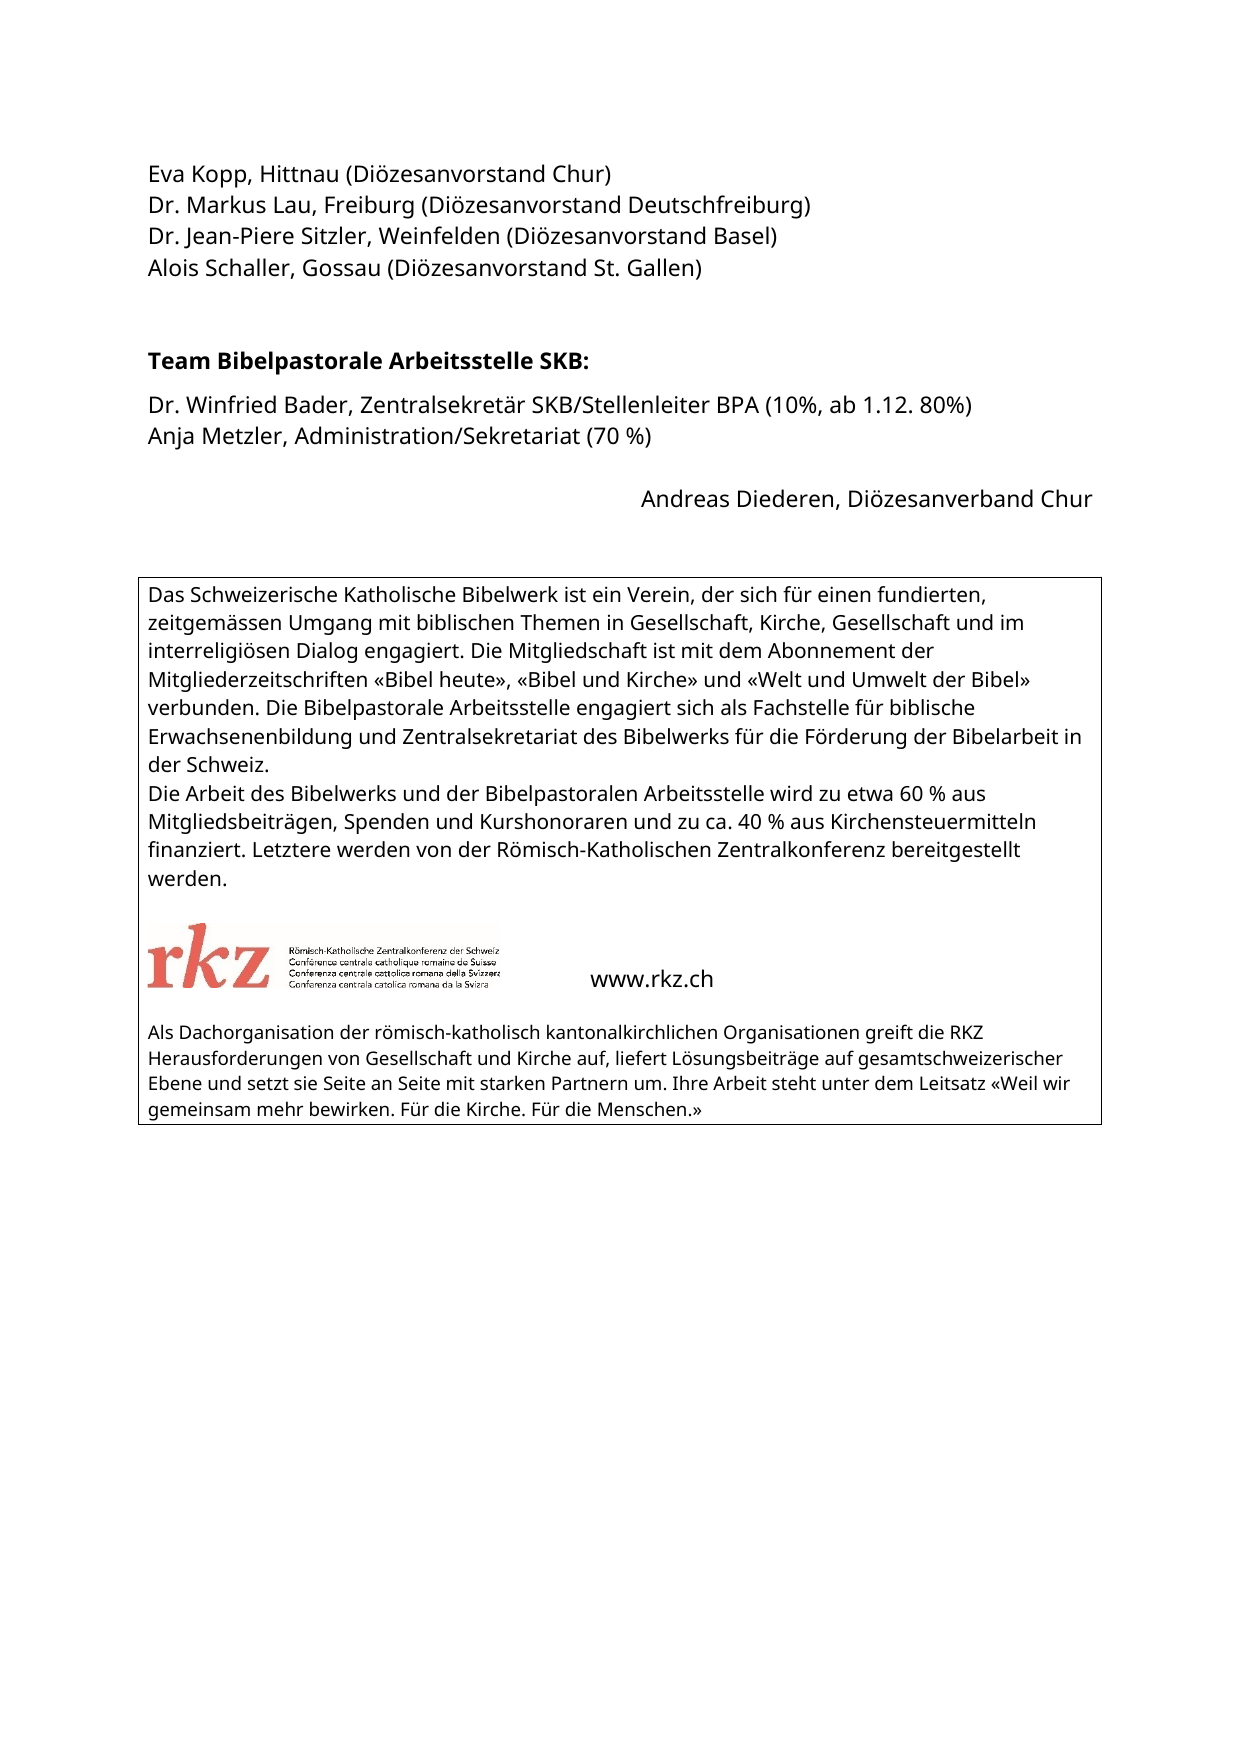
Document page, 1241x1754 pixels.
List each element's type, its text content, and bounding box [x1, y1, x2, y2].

text Das Schweizerische Katholische Bibelwerk ist ein Verein, der sich für einen fundierten, zeitgemässen Umgang mit biblischen Themen in Gesellschaft, Kirche, Gesellschaft und im interreligiösen Dialog engagiert. Die Mitgliedschaft ist mit dem Abonnement der Mitgliederzeitschriften «Bibel heute», «Bibel und Kirche» und «Welt und Umwelt der Bibel» verbunden. Die Bibelpastorale Arbeitsstelle engagiert sich als Fachstelle für biblische Erwachsenenbildung und Zentralsekretariat des Bibelwerks für die Förderung der Bibelarbeit in der Schweiz. [139, 578, 1101, 779]
text Die Arbeit des Bibelwerks und der Bibelpastoralen Arbeitsstelle wird zu etwa 60 % aus Mitgliedsbeiträgen, Spenden und Kurshonoraren und zu ca. 40 % aus Kirchensteuermitteln finanziert. Letztere werden von der Römisch-Katholischen Zentralkonferenz bereitgestellt werden. [148, 779, 1093, 892]
text Dr. Winfried Bader, Zentralsekretär SKB/Stellenleiter BPA (10%, ab 1.12. 80%) [148, 389, 1093, 420]
picture [147, 923, 500, 988]
text Dr. Markus Lau, Freiburg (Diözesanvorstand Deutschfreiburg) [148, 189, 1093, 220]
text Andreas Diederen, Diözesanverband Chur [148, 483, 1093, 514]
text Anja Metzler, Administration/Sekretariat (70 %) [148, 420, 1093, 452]
text Als Dachorganisation der römisch-katholisch kantonalkirchlichen Organisationen greift die RKZ Herausforderungen von Gesellschaft und Kirche auf, liefert Lösungsbeiträge auf gesamtschweizerischer Ebene und setzt sie Seite an Seite mit starken Partnern um. Ihre Arbeit steht unter dem Leitsatz «Weil wir gemeinsam mehr bewirken. Für die Kirche. Für die Menschen.» [139, 1017, 1101, 1124]
text Team Bibelpastorale Arbeitsstelle SKB: [148, 345, 1093, 377]
text Dr. Jean-Piere Sitzler, Weinfelden (Diözesanvorstand Basel) [148, 220, 1093, 252]
text Alois Schaller, Gossau (Diözesanvorstand St. Gallen) [148, 252, 1093, 283]
text Eva Kopp, Hittnau (Diözesanvorstand Chur) [148, 158, 1093, 189]
